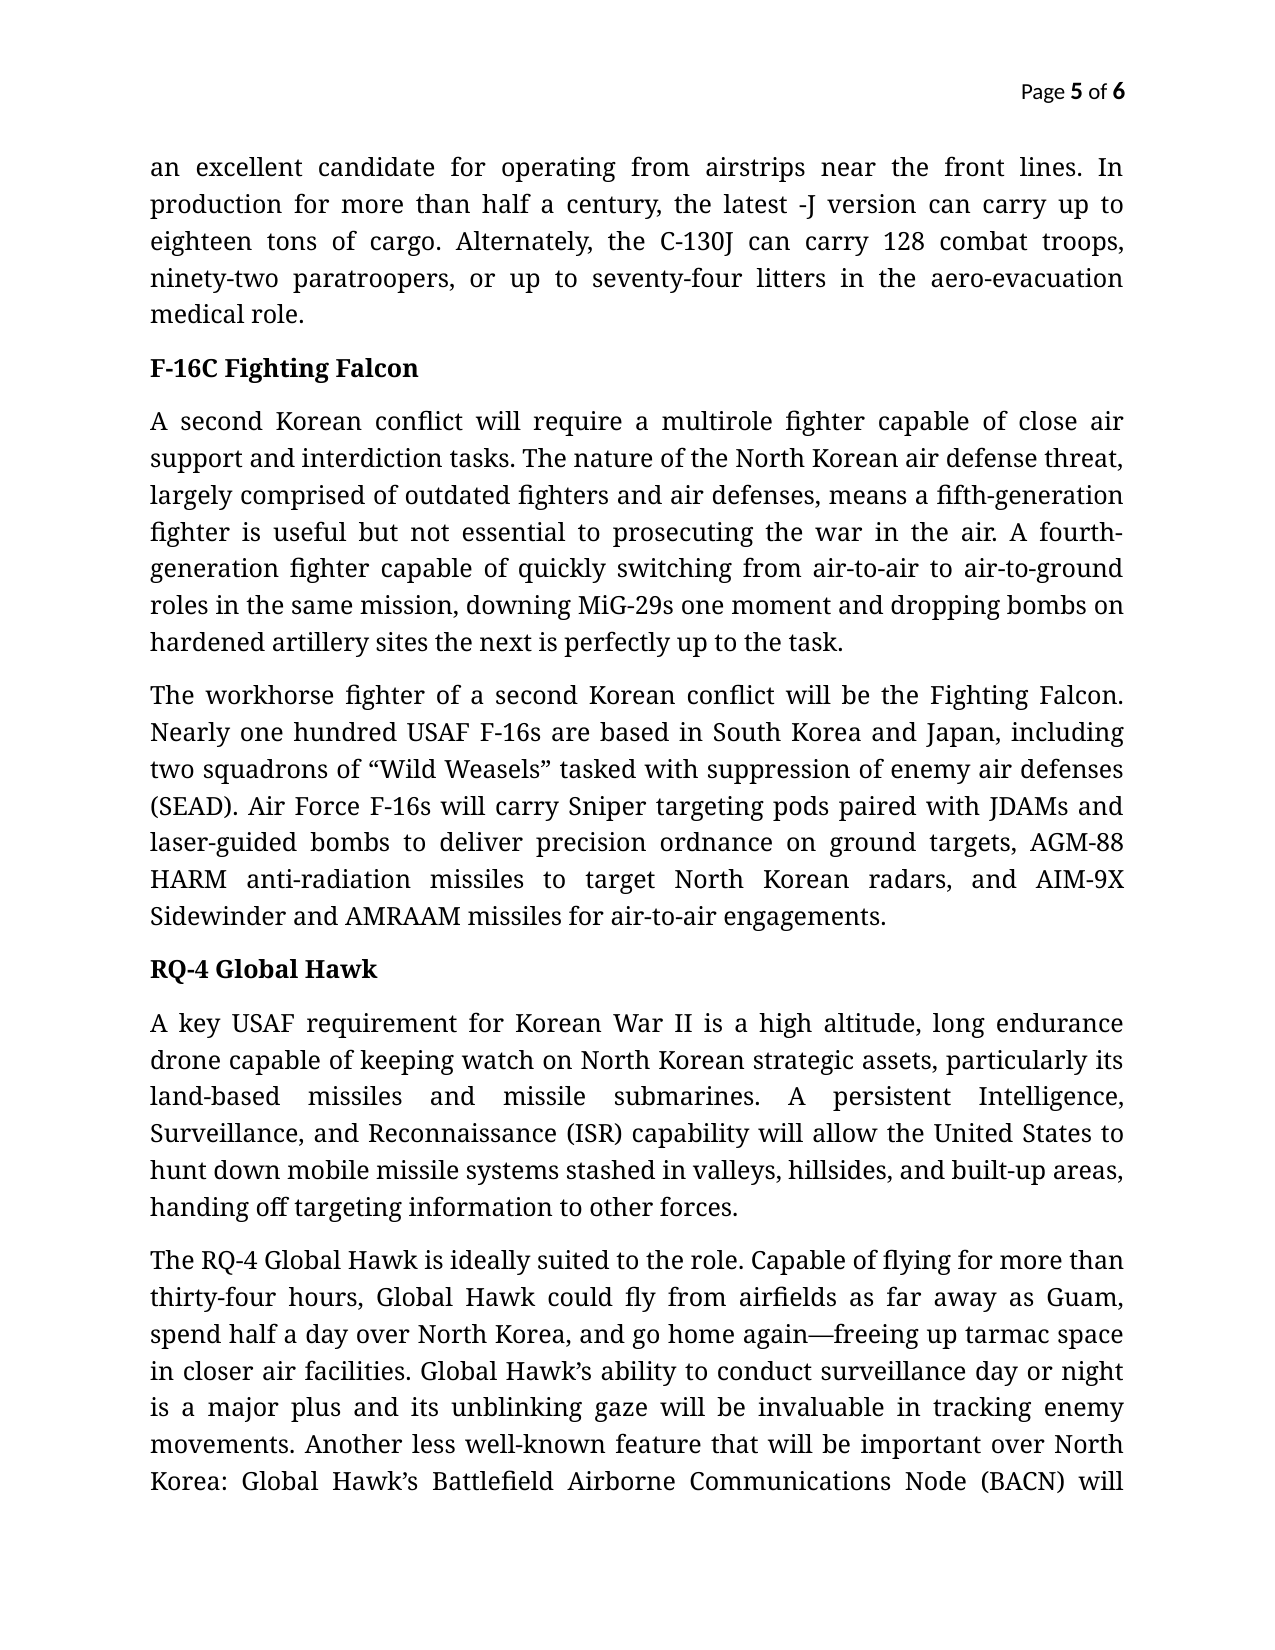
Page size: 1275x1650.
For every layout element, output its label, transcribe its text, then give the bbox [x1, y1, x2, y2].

text The workhorse fighter of a second Korean conflict will be the Fighting Falcon. Nearly one hundred USAF F-16s are based in South Korea and Japan, including two squadrons of “Wild Weasels” tasked with suppression of enemy air defenses (SEAD). Air Force F-16s will carry Sniper targeting pods paired with JDAMs and laser-guided bombs to deliver precision ordnance on ground targets, AGM-88 HARM anti-radiation missiles to target North Korean radars, and AIM-9X Sidewinder and AMRAAM missiles for air-to-air engagements. [150, 678, 1125, 933]
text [150, 1243, 1125, 1497]
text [150, 150, 1125, 331]
text A key USAF requirement for Korean War II is a high altitude, long endurance drone capable of keeping watch on North Korean strategic assets, particularly its land-based missiles and missile submarines. A persistent Intelligence, Surveillance, and Reconnaissance (ISR) capability will allow the United States to hunt down mobile missile systems stashed in valleys, hillsides, and built-up areas, handing off targeting information to other forces. [150, 1006, 1125, 1223]
text A second Korean conflict will require a multirole fighter capable of close air support and interdiction tasks. The nature of the North Korean air defense threat, largely comprised of outdated fighters and air defenses, means a fifth-generation fighter is useful but not essential to prosecuting the war in the air. A fourth-generation fighter capable of quickly switching from air-to-air to air-to-ground roles in the same mission, downing MiG-29s one moment and dropping bombs on hardened artillery sites the next is perfectly up to the task. [150, 404, 1125, 659]
text F-16C Fighting Falcon [150, 351, 1125, 384]
text RQ-4 Global Hawk [150, 952, 1125, 986]
